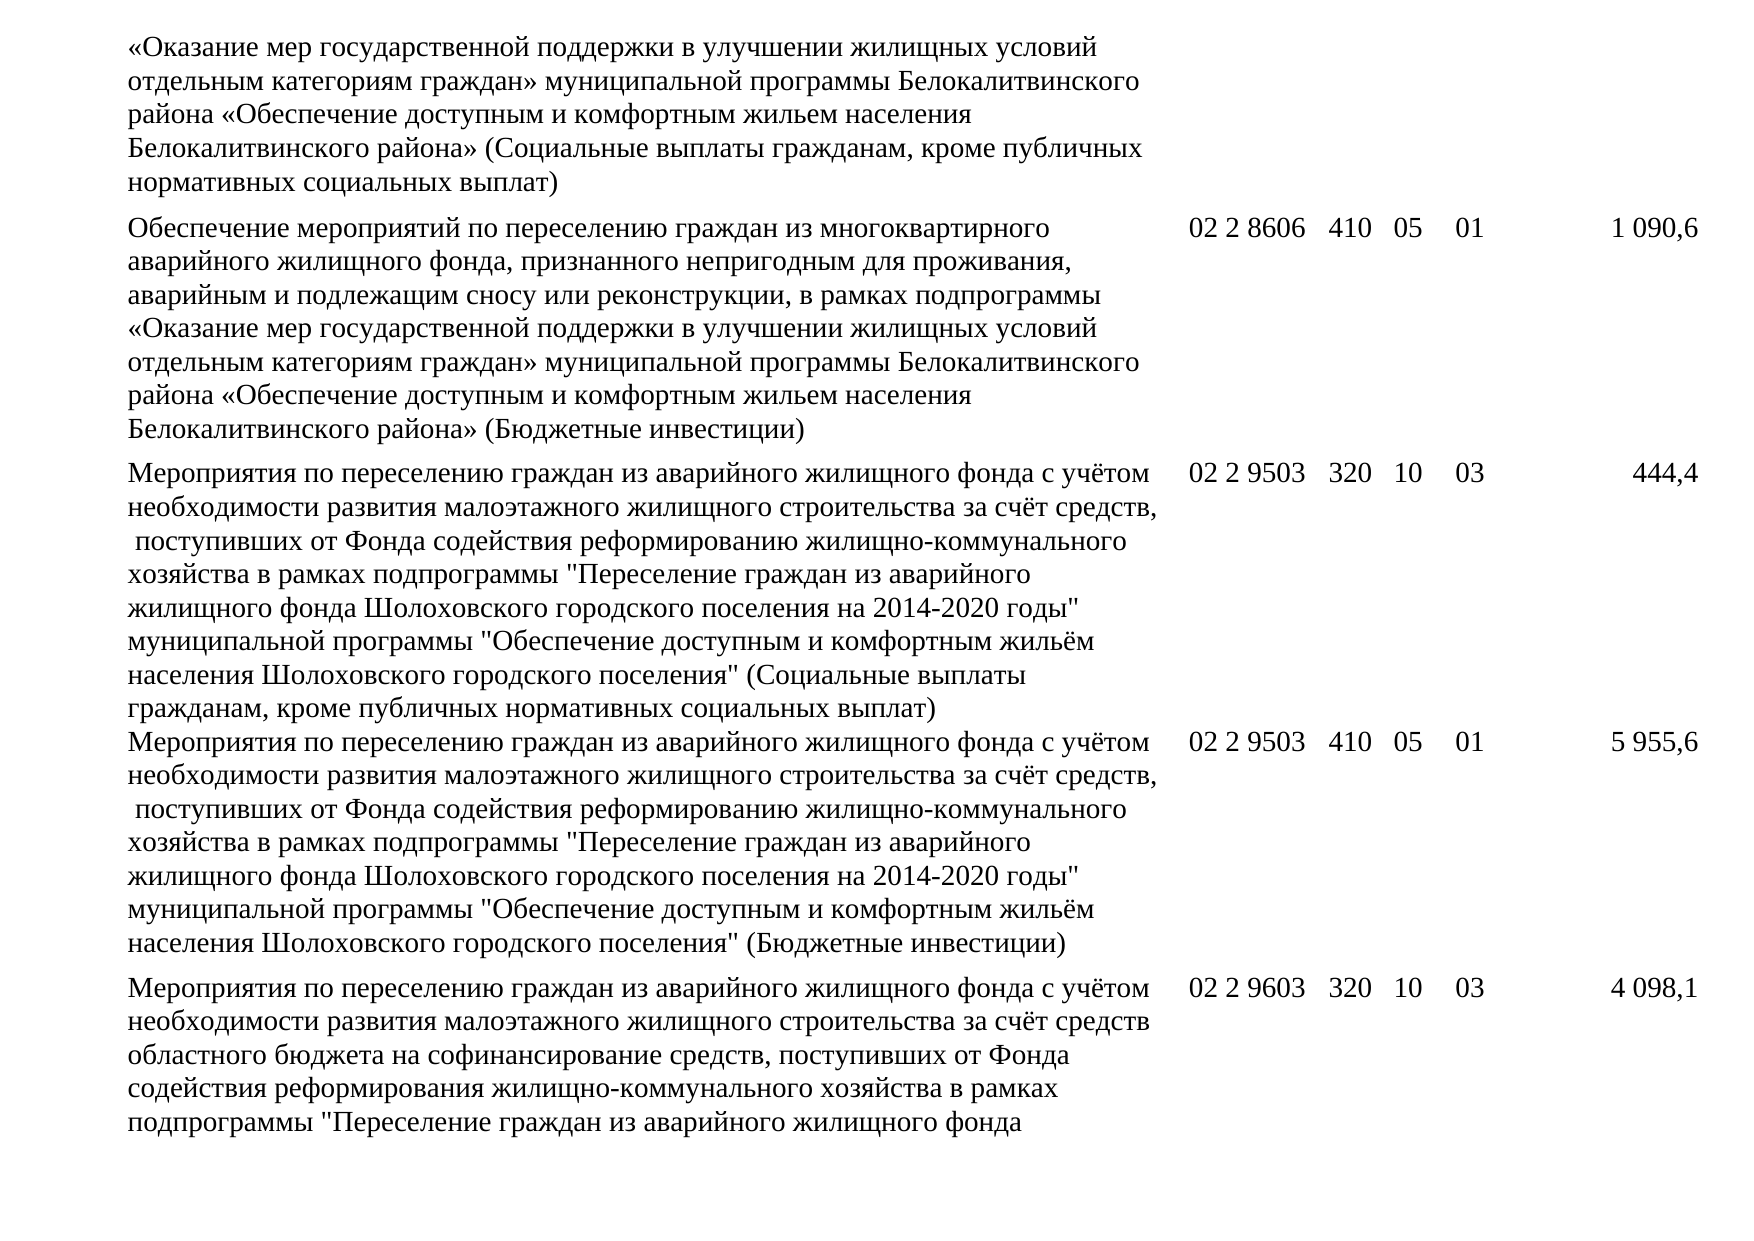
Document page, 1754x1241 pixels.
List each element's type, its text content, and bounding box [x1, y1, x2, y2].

text «Оказание мер государственной поддержки в улучшении жилищных условий [118, 310, 1636, 344]
text района «Обеспечение доступным и комфортным жильем населения [118, 377, 1636, 411]
text Обеспечение мероприятий по переселению граждан из многоквартирного 02 2 8606 410 05 01 1 090,6 [118, 210, 1636, 243]
text отдельным категориям граждан» муниципальной программы Белокалитвинского [118, 63, 1636, 97]
text необходимости развития малоэтажного жилищного строительства за счёт средств, [118, 757, 1636, 791]
text Белокалитвинского района» (Социальные выплаты гражданам, кроме публичных [118, 130, 1636, 164]
text нормативных социальных выплат) [118, 164, 1636, 197]
text муниципальной программы "Обеспечение доступным и комфортным жильём [118, 892, 1636, 925]
text «Оказание мер государственной поддержки в улучшении жилищных условий [118, 29, 1636, 63]
text областного бюджета на софинансирование средств, поступивших от Фонда [118, 1037, 1636, 1070]
text населения Шолоховского городского поселения" (Бюджетные инвестиции) [118, 925, 1636, 959]
text содействия реформирования жилищно-коммунального хозяйства в рамках [118, 1070, 1636, 1104]
text Мероприятия по переселению граждан из аварийного жилищного фонда с учётом 02 2 9503 410 05 01 5 955,6 [118, 724, 1636, 757]
text населения Шолоховского городского поселения" (Социальные выплаты [118, 657, 1636, 690]
text хозяйства в рамках подпрограммы "Переселение граждан из аварийного [118, 556, 1636, 590]
text хозяйства в рамках подпрограммы "Переселение граждан из аварийного [118, 824, 1636, 858]
text жилищного фонда Шолоховского городского поселения на 2014-2020 годы" [118, 858, 1636, 892]
text поступивших от Фонда содействия реформированию жилищно-коммунального [118, 523, 1636, 556]
text Белокалитвинского района» (Бюджетные инвестиции) [118, 411, 1636, 444]
text необходимости развития малоэтажного жилищного строительства за счёт средств, [118, 489, 1636, 523]
text аварийного жилищного фонда, признанного непригодным для проживания, [118, 243, 1636, 277]
text необходимости развития малоэтажного жилищного строительства за счёт средств [118, 1003, 1636, 1037]
text аварийным и подлежащим сносу или реконструкции, в рамках подпрограммы [118, 277, 1636, 310]
text гражданам, кроме публичных нормативных социальных выплат) [118, 690, 1636, 724]
text района «Обеспечение доступным и комфортным жильем населения [118, 97, 1636, 130]
text поступивших от Фонда содействия реформированию жилищно-коммунального [118, 791, 1636, 824]
text муниципальной программы "Обеспечение доступным и комфортным жильём [118, 623, 1636, 657]
text Мероприятия по переселению граждан из аварийного жилищного фонда с учётом 02 2 9603 320 10 03 4 098,1 [118, 970, 1636, 1003]
text подпрограммы "Переселение граждан из аварийного жилищного фонда [118, 1104, 1636, 1137]
text отдельным категориям граждан» муниципальной программы Белокалитвинского [118, 344, 1636, 377]
text жилищного фонда Шолоховского городского поселения на 2014-2020 годы" [118, 590, 1636, 623]
text Мероприятия по переселению граждан из аварийного жилищного фонда с учётом 02 2 9503 320 10 03 444,4 [118, 456, 1636, 489]
